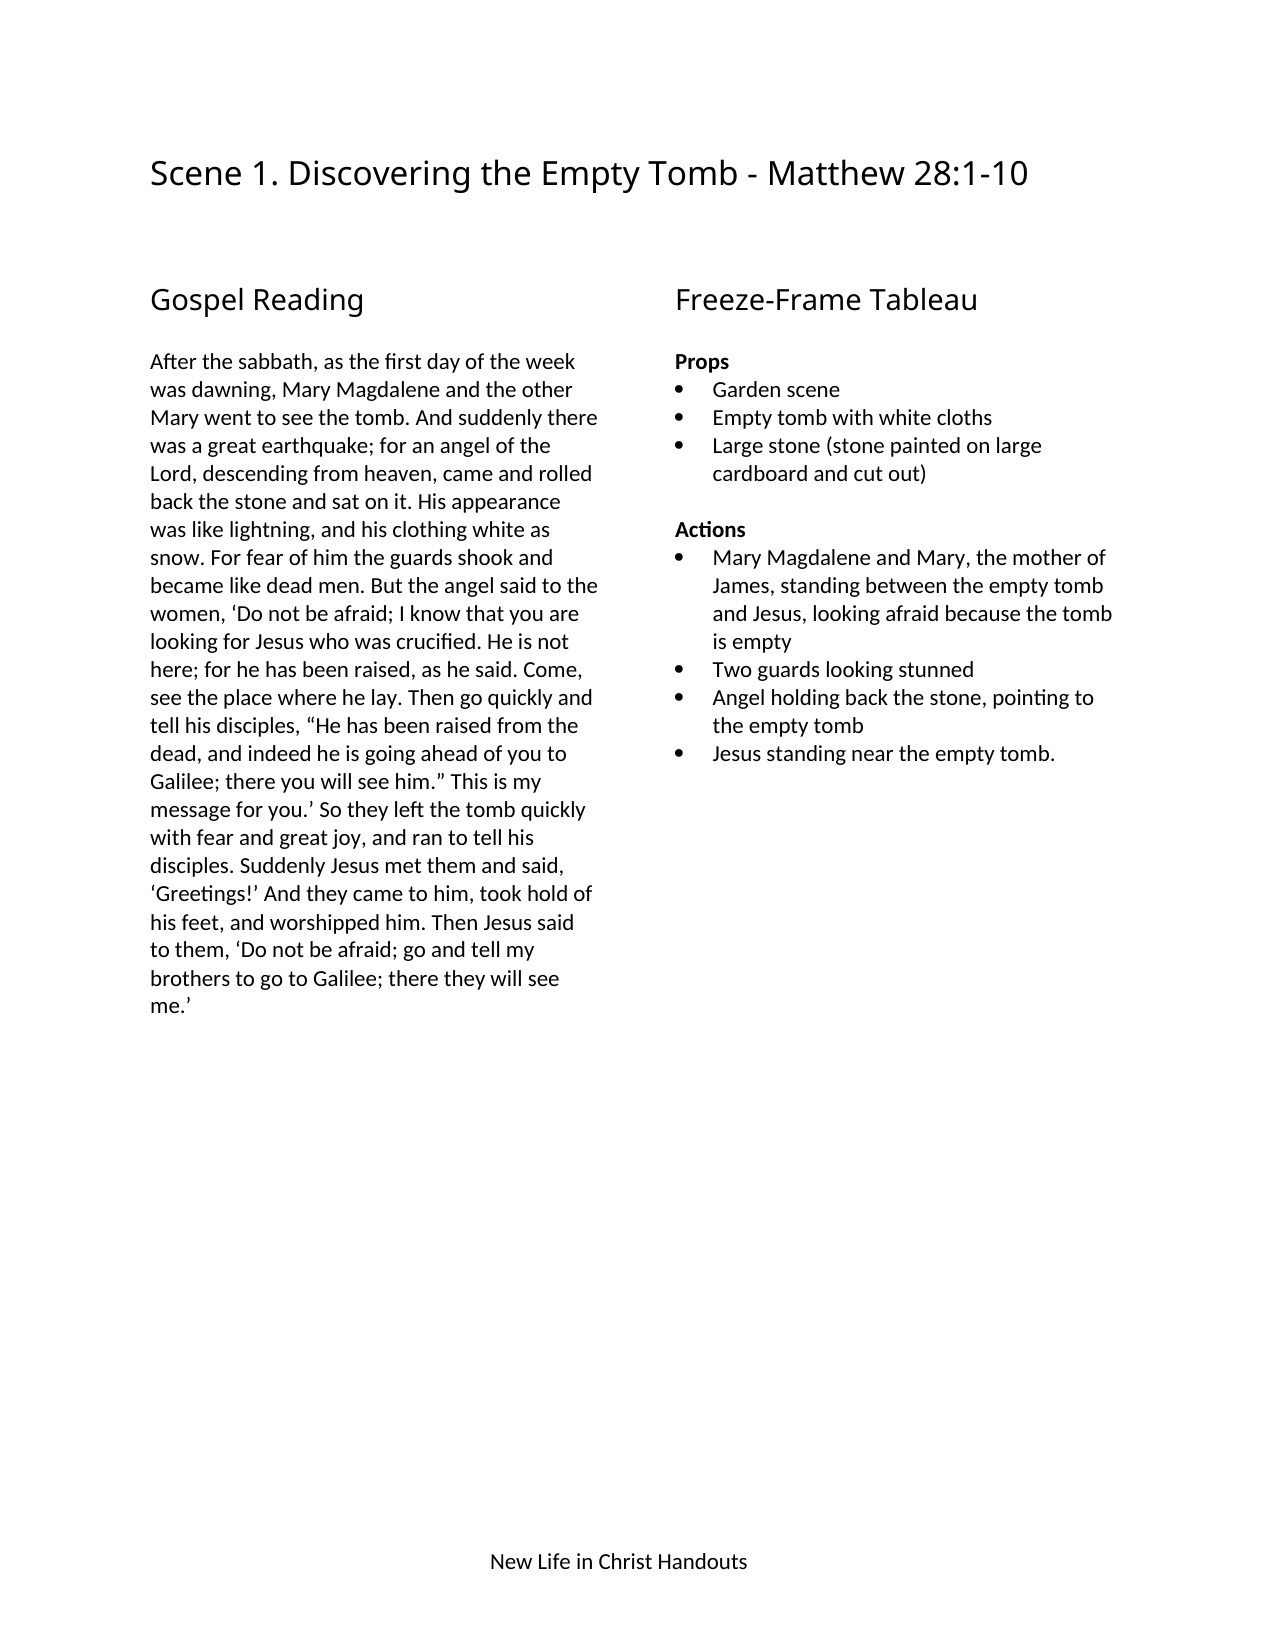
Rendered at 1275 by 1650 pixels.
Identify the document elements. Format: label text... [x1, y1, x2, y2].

list Two guards looking stunned [675, 655, 1125, 683]
list Angel holding back the stone, pointing to the empty tomb [675, 683, 1125, 739]
list Jesus standing near the empty tomb. [675, 739, 1125, 767]
subtitle Freeze-Frame Tableau [675, 279, 1125, 319]
list Garden scene [675, 375, 1125, 403]
subtitle Scene 1. Discovering the Empty Tomb - Matthew 28:1-10 [150, 150, 1125, 195]
list Empty tomb with white cloths [675, 403, 1125, 431]
list Large stone (stone painted on large cardboard and cut out) [675, 431, 1125, 487]
text Actions [675, 515, 1125, 543]
subtitle Gospel Reading [150, 279, 600, 319]
text After the sabbath, as the first day of the week was dawning, Mary Magdalene and the other Mary went to see the tomb. And suddenly there was a great earthquake; for an angel of the Lord, descending from heaven, came and rolled back the stone and sat on it. His appearance was like lightning, and his clothing white as snow. For fear of him the guards shook and became like dead men. But the angel said to the women, ‘Do not be afraid; I know that you are looking for Jesus who was crucified. He is not here; for he has been raised, as he said. Come, see the place where he lay. Then go quickly and tell his disciples, “He has been raised from the dead, and indeed he is going ahead of you to Galilee; there you will see him.” This is my message for you.’ So they left the tomb quickly with fear and great joy, and ran to tell his disciples. Suddenly Jesus met them and said, ‘Greetings!’ And they came to him, took hold of his feet, and worshipped him. Then Jesus said to them, ‘Do not be afraid; go and tell my brothers to go to Galilee; there they will see me.’ [150, 347, 600, 1020]
text Props [675, 347, 1125, 375]
list Mary Magdalene and Mary, the mother of James, standing between the empty tomb and Jesus, looking afraid because the tomb is empty [675, 543, 1125, 655]
